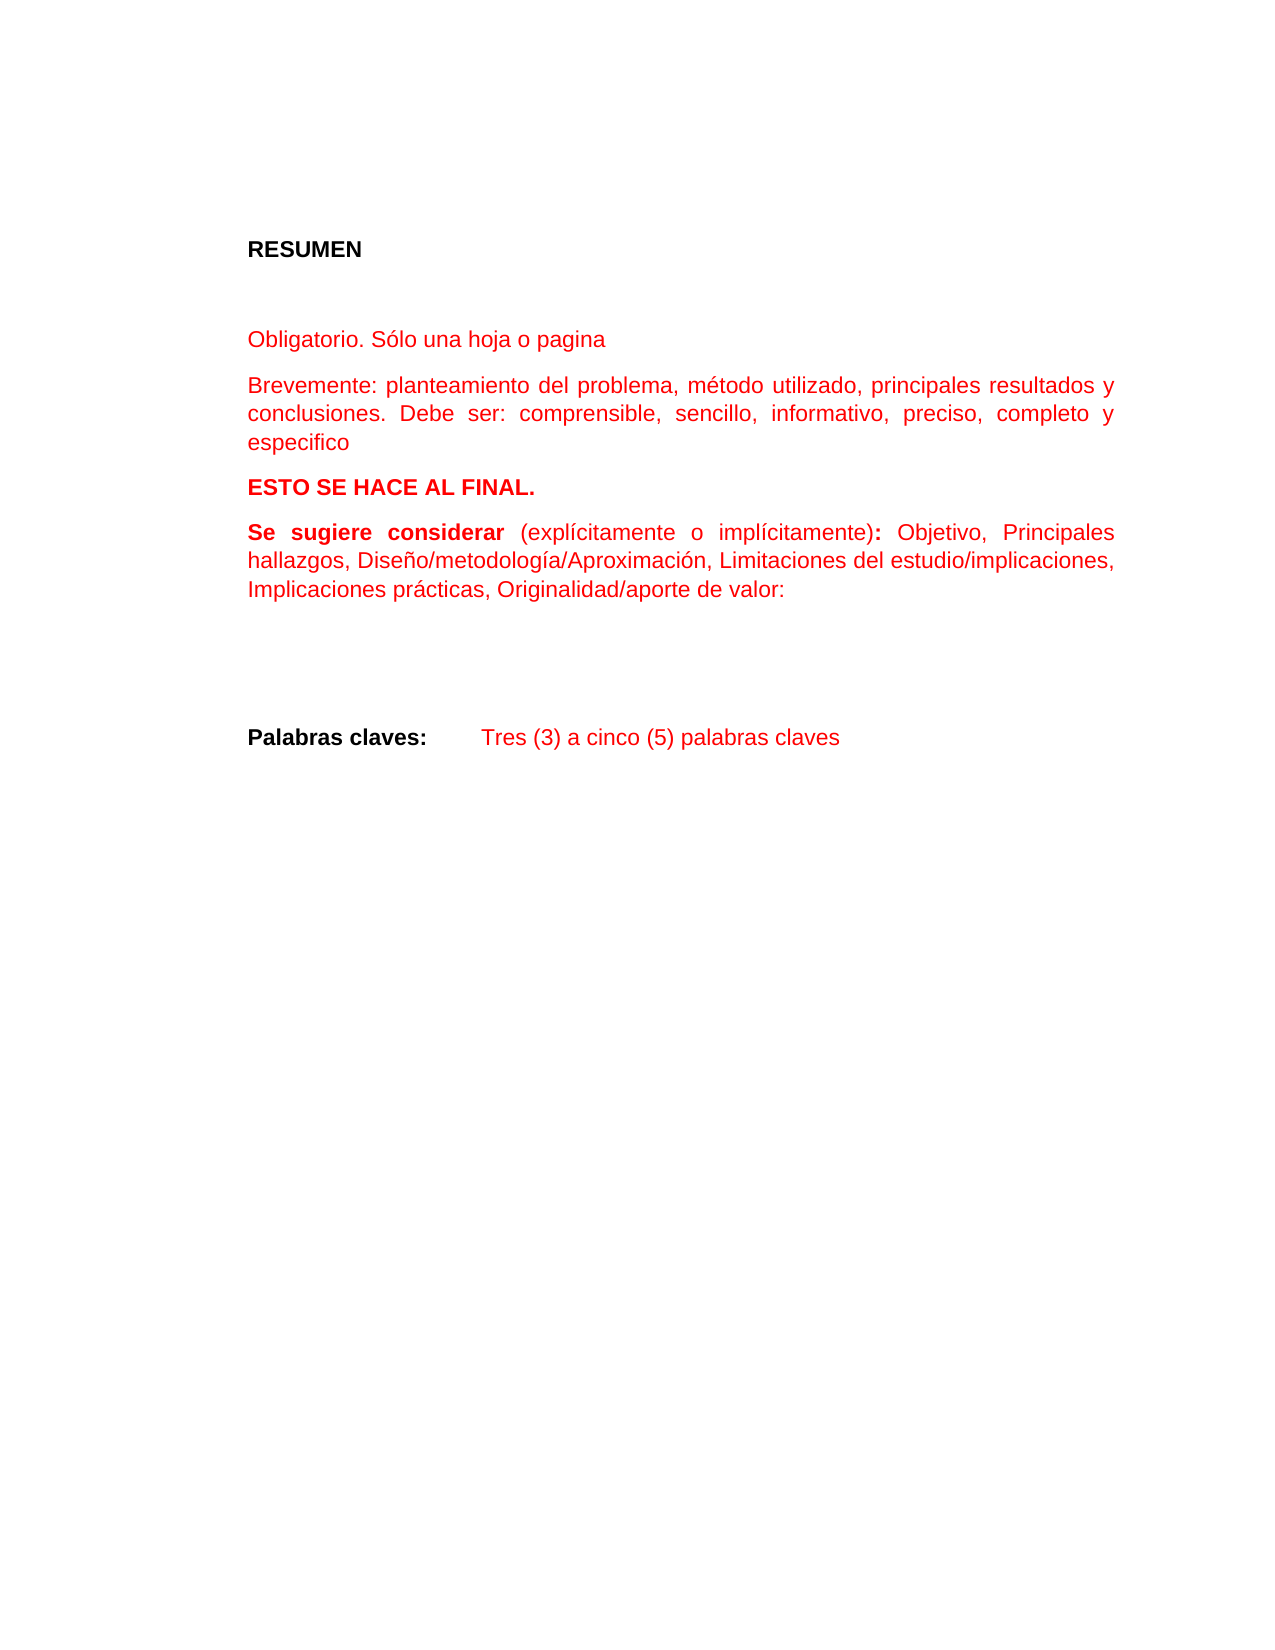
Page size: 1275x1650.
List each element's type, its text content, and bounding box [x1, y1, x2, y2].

table_cell Tres (3) a cinco (5) palabras claves [470, 679, 1126, 821]
table_header RESUMEN Obligatorio. Sólo una hoja o pagina Brevemente: planteamiento del problema, método utilizado, principales resultados y conclusiones. Debe ser: comprensible, sencillo, informativo, preciso, completo y especifico ESTO SE HACE AL FINAL. Se sugiere considerar (explícitamente o implícitamente): Objetivo, Principales hallazgos, Diseño/metodología/Aproximación, Limitaciones del estudio/implicaciones, Implicaciones prácticas, Originalidad/aporte de valor: [236, 236, 1126, 679]
table_cell Palabras claves: [236, 679, 469, 821]
